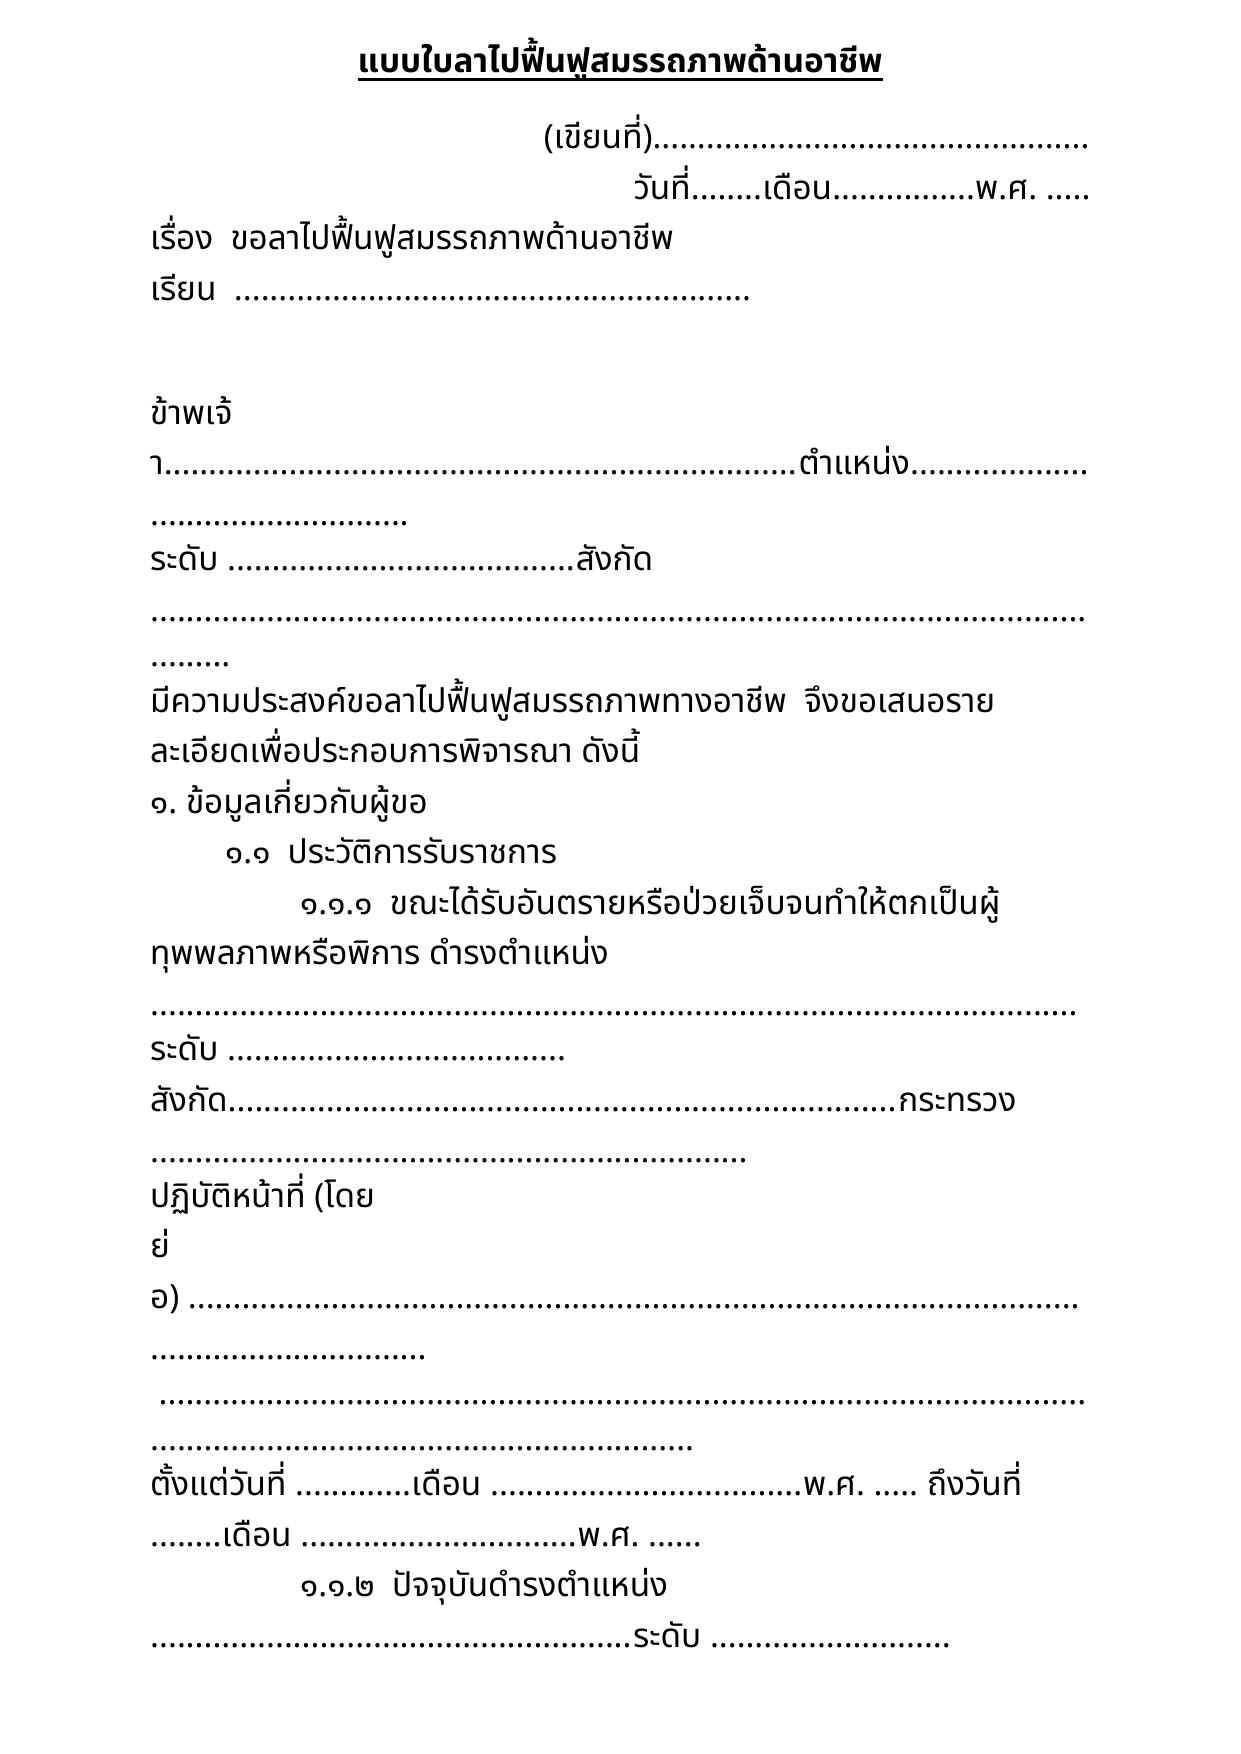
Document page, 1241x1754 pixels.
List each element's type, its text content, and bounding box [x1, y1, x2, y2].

text (เขียนที่)................................................. [150, 113, 1090, 163]
text ๑.๑.๑ ขณะได้รับอันตรายหรือป่วยเจ็บจนทำให้ตกเป็นผู้ทุพพลภาพหรือพิการ ดำรงตำแหน่ง ........................................................................................................ระดับ ...................................... [150, 879, 1090, 1076]
text มีความประสงค์ขอลาไปฟื้นฟูสมรรถภาพทางอาชีพ จึงขอเสนอรายละเอียดเพื่อประกอบการพิจารณา ดังนี้ [150, 677, 1090, 777]
text วันที่........เดือน................พ.ศ. ..... [150, 163, 1090, 214]
text เรื่อง ขอลาไปฟื้นฟูสมรรถภาพด้านอาชีพ [150, 214, 1090, 264]
text ข้าพเจ้า.......................................................................ตำแหน่ง................................................. [150, 315, 1090, 535]
text ๑. ข้อมูลเกี่ยวกับผู้ขอ [150, 777, 1090, 828]
text ระดับ .......................................สังกัด .................................................................................................................. [150, 535, 1090, 677]
text เรียน .......................................................... [150, 264, 1090, 315]
text สังกัด...........................................................................กระทรวง ................................................................... [150, 1076, 1090, 1172]
text ๑.๑.๒ ปัจจุบันดำรงตำแหน่ง ......................................................ระดับ ........................... [150, 1561, 1090, 1662]
text ตั้งแต่วันที่ .............เดือน ...................................พ.ศ. ..... ถึงวันที่ ........เดือน ...............................พ.ศ. ...... [150, 1460, 1090, 1561]
text แบบใบลาไปฟื้นฟูสมรรถภาพด้านอาชีพ [150, 37, 1090, 88]
text ๑.๑ ประวัติการรับราชการ [150, 828, 1090, 879]
